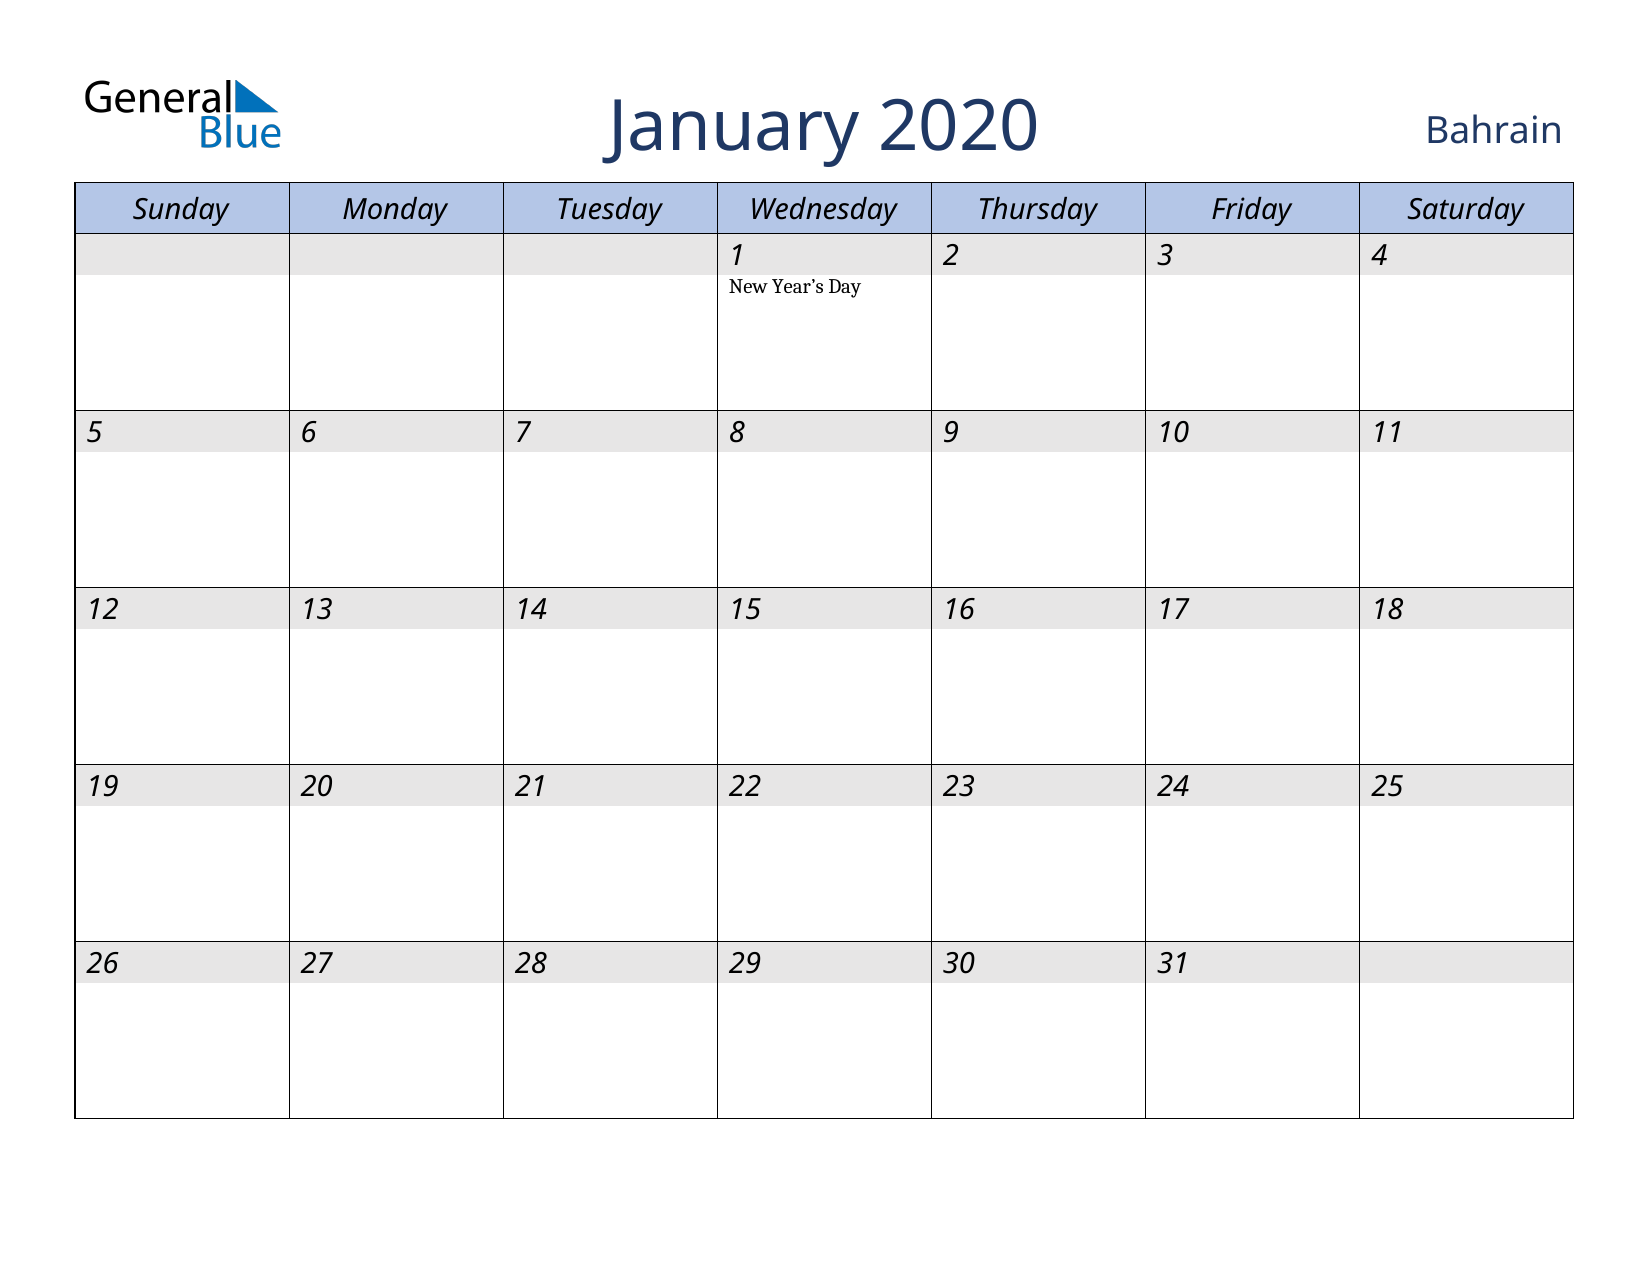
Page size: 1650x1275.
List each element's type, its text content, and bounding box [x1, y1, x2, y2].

table_cell [932, 806, 1145, 941]
table_cell [1146, 452, 1359, 587]
table_cell Monday [290, 183, 503, 233]
table_cell 12 [76, 588, 289, 629]
table_cell 17 [1146, 588, 1359, 629]
table_header January 2020 [503, 75, 1146, 182]
table_cell [76, 629, 289, 764]
table_cell [932, 983, 1145, 1118]
table_cell [76, 234, 289, 275]
table_cell [290, 629, 503, 764]
table_cell [290, 452, 503, 587]
picture [85, 80, 281, 148]
table_cell 28 [504, 942, 717, 983]
table_cell 5 [76, 411, 289, 452]
table_cell 3 [1146, 234, 1359, 275]
table_cell 19 [76, 765, 289, 806]
table_cell 20 [290, 765, 503, 806]
table_cell 21 [504, 765, 717, 806]
table_cell [932, 629, 1145, 764]
table_cell 14 [504, 588, 717, 629]
table_cell [290, 275, 503, 410]
table_cell Tuesday [504, 183, 717, 233]
table_cell 31 [1146, 942, 1359, 983]
table_cell [1146, 806, 1359, 941]
table_cell [718, 983, 931, 1118]
table_cell Sunday [76, 183, 289, 233]
table_cell [504, 806, 717, 941]
table_cell 15 [718, 588, 931, 629]
table_cell 18 [1360, 588, 1573, 629]
table_cell [932, 452, 1145, 587]
table_cell 6 [290, 411, 503, 452]
table_cell [1146, 983, 1359, 1118]
table_cell [1360, 275, 1573, 410]
table_cell [504, 234, 717, 275]
table_cell 27 [290, 942, 503, 983]
table_cell 10 [1146, 411, 1359, 452]
table_cell 30 [932, 942, 1145, 983]
table_cell 7 [504, 411, 717, 452]
table_cell [932, 275, 1145, 410]
table_cell [1360, 806, 1573, 941]
table_cell Wednesday [718, 183, 931, 233]
table_cell [1360, 942, 1573, 983]
table_cell [76, 806, 289, 941]
table_cell 26 [76, 942, 289, 983]
table_cell [718, 629, 931, 764]
table_cell [1360, 983, 1573, 1118]
table_cell 9 [932, 411, 1145, 452]
table_cell 11 [1360, 411, 1573, 452]
table_cell 8 [718, 411, 931, 452]
table_cell 22 [718, 765, 931, 806]
table_cell 1 [718, 234, 931, 275]
table_cell [1146, 629, 1359, 764]
table_cell [76, 275, 289, 410]
table_cell Saturday [1360, 183, 1573, 233]
table_header Bahrain [1146, 75, 1574, 182]
table_cell [1360, 629, 1573, 764]
table_cell 2 [932, 234, 1145, 275]
table_cell 13 [290, 588, 503, 629]
table_cell [718, 452, 931, 587]
table_cell [76, 452, 289, 587]
table_cell 23 [932, 765, 1145, 806]
table_cell [504, 452, 717, 587]
table_cell [1360, 452, 1573, 587]
table_cell 25 [1360, 765, 1573, 806]
table_cell 29 [718, 942, 931, 983]
table_cell Friday [1146, 183, 1359, 233]
table_cell 24 [1146, 765, 1359, 806]
table_cell [1146, 275, 1359, 410]
table_cell 4 [1360, 234, 1573, 275]
table_cell 16 [932, 588, 1145, 629]
table_header [75, 75, 503, 182]
table_cell [504, 629, 717, 764]
table_cell New Year’s Day [718, 275, 931, 410]
table_cell Thursday [932, 183, 1145, 233]
table_cell [718, 806, 931, 941]
table_cell [290, 983, 503, 1118]
table_cell [504, 983, 717, 1118]
table_cell [76, 983, 289, 1118]
table_cell [504, 275, 717, 410]
table_cell [290, 234, 503, 275]
table_cell [290, 806, 503, 941]
